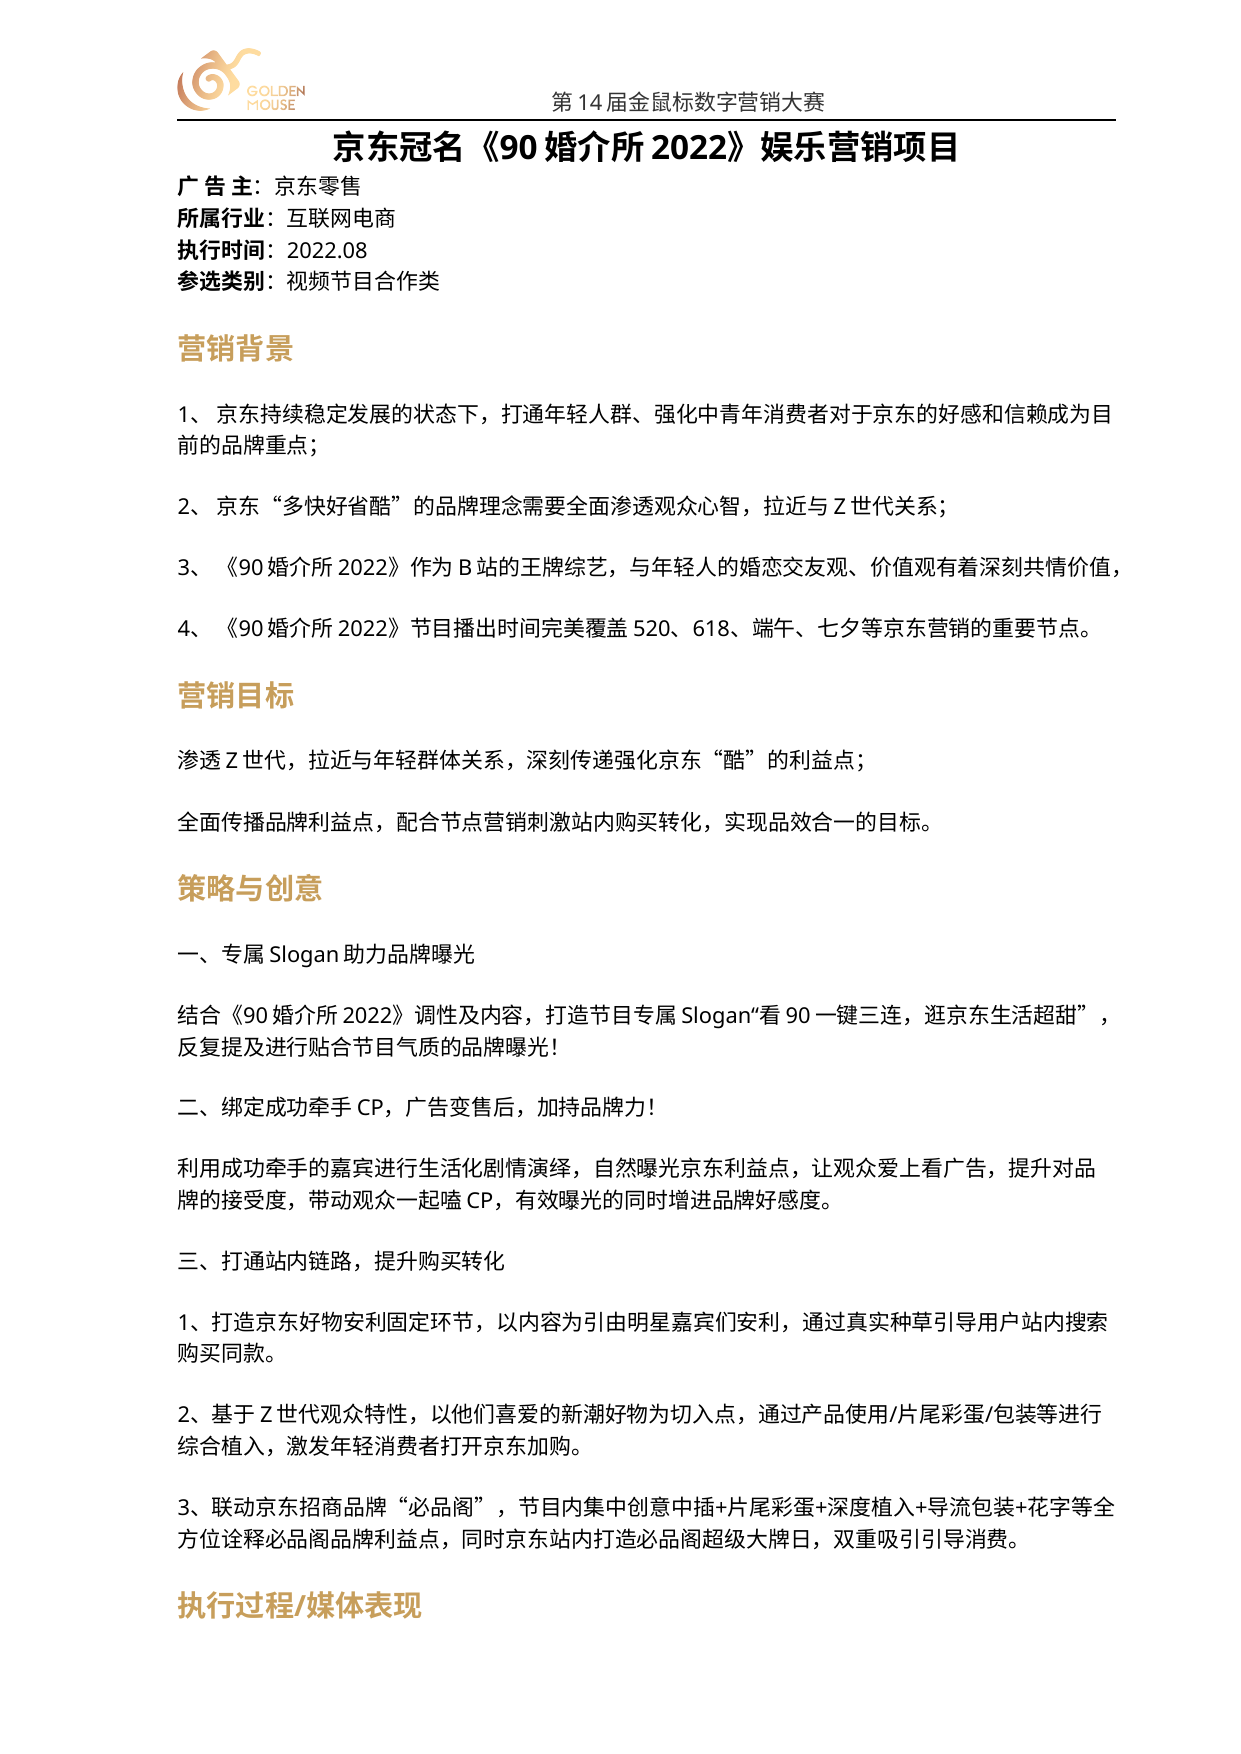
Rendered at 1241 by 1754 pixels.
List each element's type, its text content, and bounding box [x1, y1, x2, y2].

text 参选类别：视频节目合作类 [177, 264, 1116, 296]
text 三、打通站内链路，提升购买转化 [177, 1244, 1116, 1276]
text 营销目标 [177, 672, 1116, 714]
text 策略与创意 [177, 865, 1116, 908]
text 2、基于Z世代观众特性，以他们喜爱的新潮好物为切入点，通过产品使用/片尾彩蛋/包装等进行综合植入，激发年轻消费者打开京东加购。 [177, 1397, 1116, 1461]
text 二、绑定成功牵手CP，广告变售后，加持品牌力！ [177, 1090, 1116, 1122]
text 1、打造京东好物安利固定环节，以内容为引由明星嘉宾们安利，通过真实种草引导用户站内搜索购买同款。 [177, 1305, 1116, 1368]
text 营销背景 [177, 325, 1116, 367]
text 所属行业：互联网电商 [177, 201, 1116, 233]
text 1、 京东持续稳定发展的状态下，打通年轻人群、强化中青年消费者对于京东的好感和信赖成为目前的品牌重点； [177, 397, 1116, 460]
text 结合《90婚介所2022》调性及内容，打造节目专属Slogan“看90一键三连，逛京东生活超甜”，反复提及进行贴合节目气质的品牌曝光！ [177, 998, 1116, 1061]
text 执行过程/媒体表现 [177, 1582, 1116, 1625]
text 利用成功牵手的嘉宾进行生活化剧情演绎，自然曝光京东利益点，让观众爱上看广告，提升对品牌的接受度，带动观众一起嗑CP，有效曝光的同时增进品牌好感度。 [177, 1151, 1116, 1215]
text 2、 京东“多快好省酷”的品牌理念需要全面渗透观众心智，拉近与Z世代关系； [177, 489, 1116, 521]
text 一、专属Slogan助力品牌曝光 [177, 937, 1116, 968]
text 执行时间：2022.08 [177, 233, 1116, 264]
text 4、 《90婚介所2022》节目播出时间完美覆盖520、618、端午、七夕等京东营销的重要节点。 [177, 611, 1116, 643]
text 京东冠名《90婚介所2022》娱乐营销项目 [177, 121, 1116, 169]
text 3、 《90婚介所2022》作为B站的王牌综艺，与年轻人的婚恋交友观、价值观有着深刻共情价值， [177, 550, 1116, 582]
text 3、联动京东招商品牌“必品阁”，节目内集中创意中插+片尾彩蛋+深度植入+导流包装+花字等全方位诠释必品阁品牌利益点，同时京东站内打造必品阁超级大牌日，双重吸引引导消费。 [177, 1490, 1116, 1553]
text 全面传播品牌利益点，配合节点营销刺激站内购买转化，实现品效合一的目标。 [177, 804, 1116, 836]
text 渗透Z世代，拉近与年轻群体关系，深刻传递强化京东“酷”的利益点； [177, 743, 1116, 775]
text 广 告 主：京东零售 [177, 169, 1116, 201]
picture [177, 48, 305, 111]
